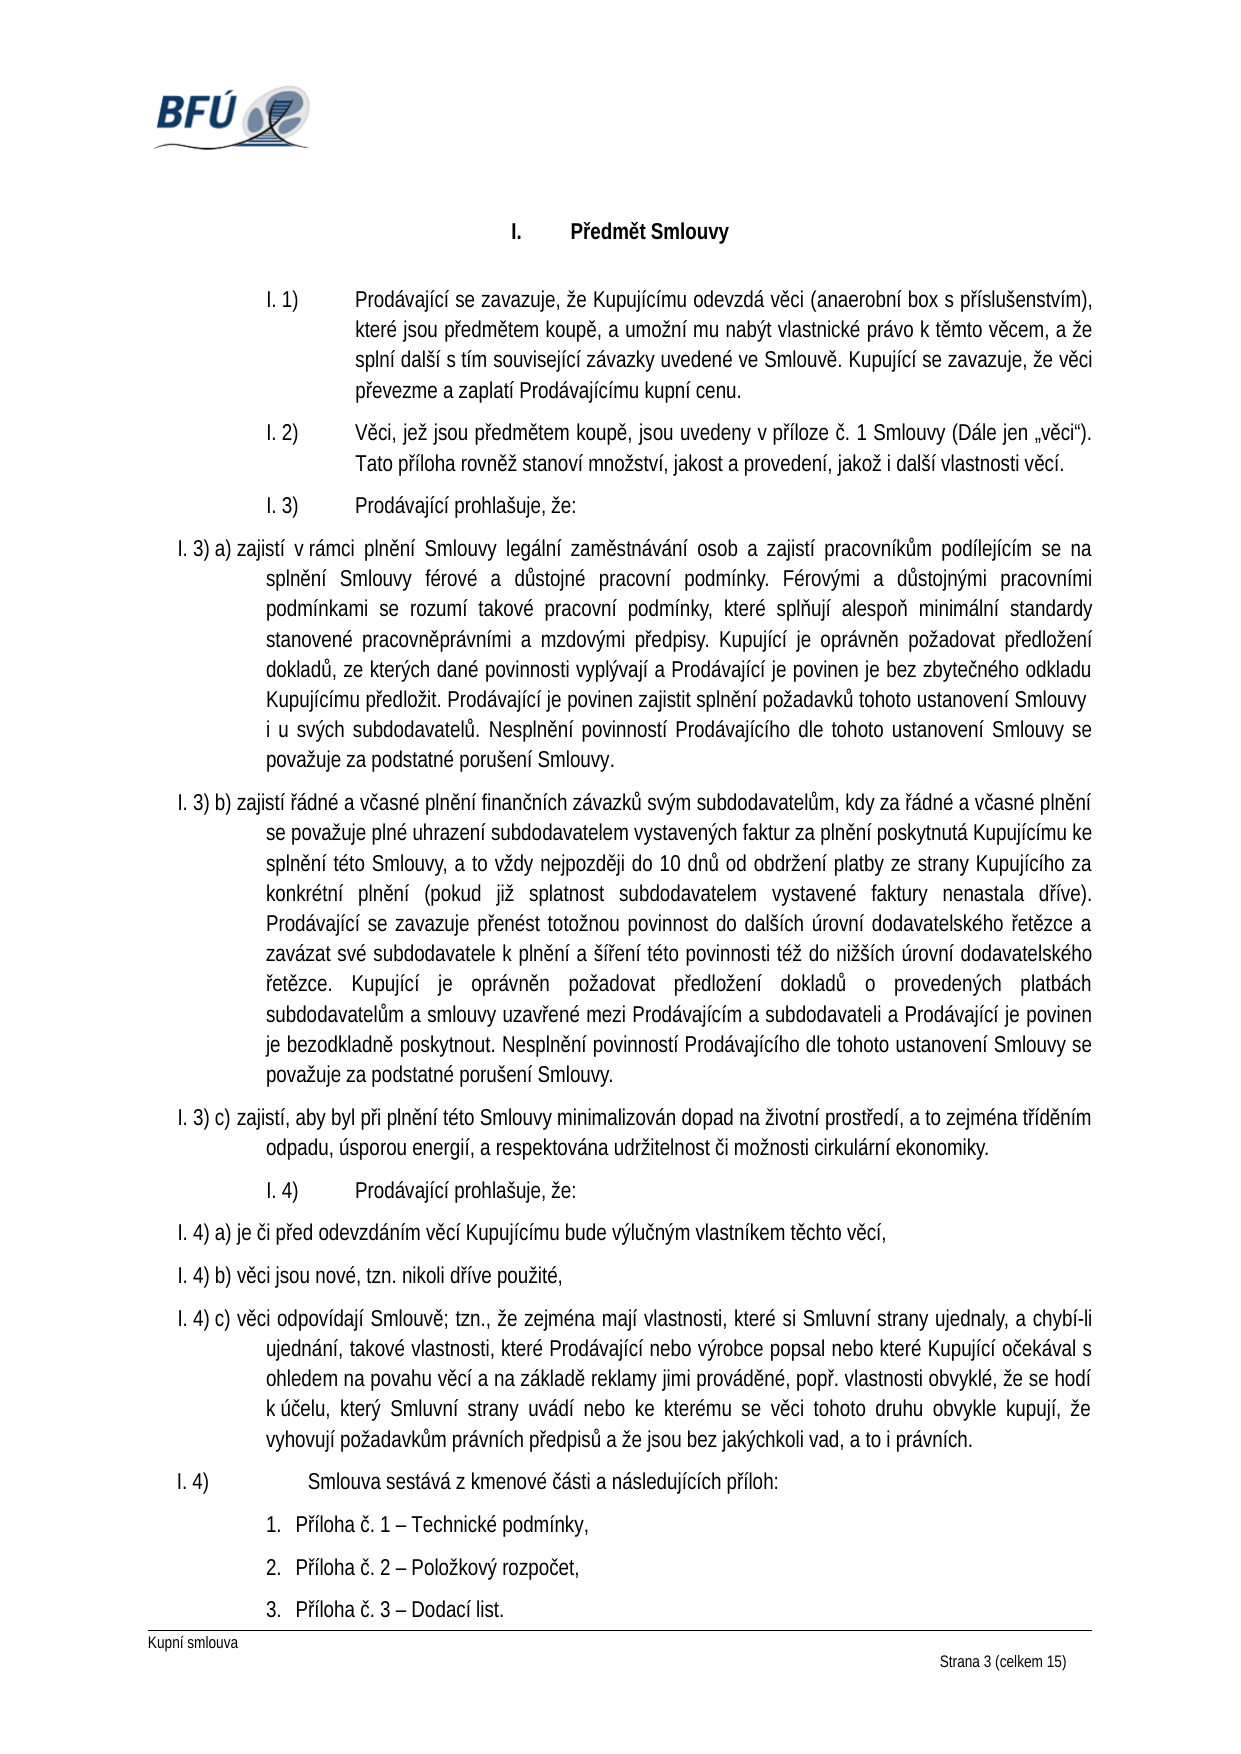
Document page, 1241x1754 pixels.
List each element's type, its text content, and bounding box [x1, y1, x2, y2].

text Věci, jež jsou předmětem koupě, jsou uvedeny v příloze č. 1 Smlouvy (Dále jen „věci“). Tato příloha rovněž stanoví množství, jakost a provedení, jakož i další vlastnosti věcí. [266, 419, 1092, 476]
text je či před odevzdáním věcí Kupujícímu bude výlučným vlastníkem těchto věcí, [177, 1219, 1092, 1246]
list Příloha č. 1 – Technické podmínky, [266, 1511, 1092, 1537]
text Prodávající se zavazuje, že Kupujícímu odevzdá věci (), které jsou předmětem koupě, a umožní mu nabýt vlastnické právo k těmto věcem, a že splní další s tím související závazky uvedené ve Smlouvě. Kupující se zavazuje, že věci převezme a zaplatí Prodávajícímu kupní cenu. [266, 286, 1092, 403]
list Příloha č. 2 – Položkový rozpočet, [266, 1554, 1092, 1580]
text Prodávající prohlašuje, že: [266, 1177, 1092, 1203]
picture [147, 82, 318, 156]
text zajistí v rámci plnění Smlouvy legální zaměstnávání osob a zajistí pracovníkům podílejícím se na splnění Smlouvy férové a důstojné pracovní podmínky. Férovými a důstojnými pracovními podmínkami se rozumí takové pracovní podmínky, které splňují alespoň minimální standardy stanovené pracovněprávními a mzdovými předpisy. Kupující je oprávněn požadovat předložení dokladů, ze kterých dané povinnosti vyplývají a Prodávající je povinen je bez zbytečného odkladu Kupujícímu předložit. Prodávající je povinen zajistit splnění požadavků tohoto ustanovení Smlouvy i u svých subdodavatelů. Nesplnění povinností Prodávajícího dle tohoto ustanovení Smlouvy se považuje za podstatné porušení Smlouvy. [177, 535, 1092, 773]
text věci odpovídají Smlouvě; tzn., že zejména mají vlastnosti, které si Smluvní strany ujednaly, a chybí-li ujednání, takové vlastnosti, které Prodávající nebo výrobce popsal nebo které Kupující očekával s ohledem na povahu věcí a na základě reklamy jimi prováděné, popř. vlastnosti obvyklé, že se hodí k účelu, který Smluvní strany uvádí nebo ke kterému se věci tohoto druhu obvykle kupují, že vyhovují požadavkům právních předpisů a že jsou bez jakýchkoli vad, a to i právních. [177, 1305, 1092, 1452]
text věci jsou nové, tzn. nikoli dříve použité, [177, 1262, 1092, 1288]
list I. 4) Smlouva sestává z kmenové části a následujících příloh: [177, 1468, 1092, 1494]
text Prodávající prohlašuje, že: [266, 492, 1092, 518]
text zajistí řádné a včasné plnění finančních závazků svým subdodavatelům, kdy za řádné a včasné plnění se považuje plné uhrazení subdodavatelem vystavených faktur za plnění poskytnutá Kupujícímu ke splnění této Smlouvy, a to vždy nejpozději do 10 dnů od obdržení platby ze strany Kupujícího za konkrétní plnění (pokud již splatnost subdodavatelem vystavené faktury nenastala dříve). Prodávající se zavazuje přenést totožnou povinnost do dalších úrovní dodavatelského řetězce a zavázat své subdodavatele k plnění a šíření této povinnosti též do nižších úrovní dodavatelského řetězce. Kupující je oprávněn požadovat předložení dokladů o provedených platbách subdodavatelům a smlouvy uzavřené mezi Prodávajícím a subdodavateli a Prodávající je povinen je bezodkladně poskytnout. Nesplnění povinností Prodávajícího dle tohoto ustanovení Smlouvy se považuje za podstatné porušení Smlouvy. [177, 789, 1092, 1087]
text Předmět Smlouvy [148, 218, 1092, 244]
text zajistí, aby byl při plnění této Smlouvy minimalizován dopad na životní prostředí, a to zejména tříděním odpadu, úsporou energií, a respektována udržitelnost či možnosti cirkulární ekonomiky. [177, 1104, 1092, 1160]
list Příloha č. 3 – Dodací list. [266, 1596, 1092, 1623]
